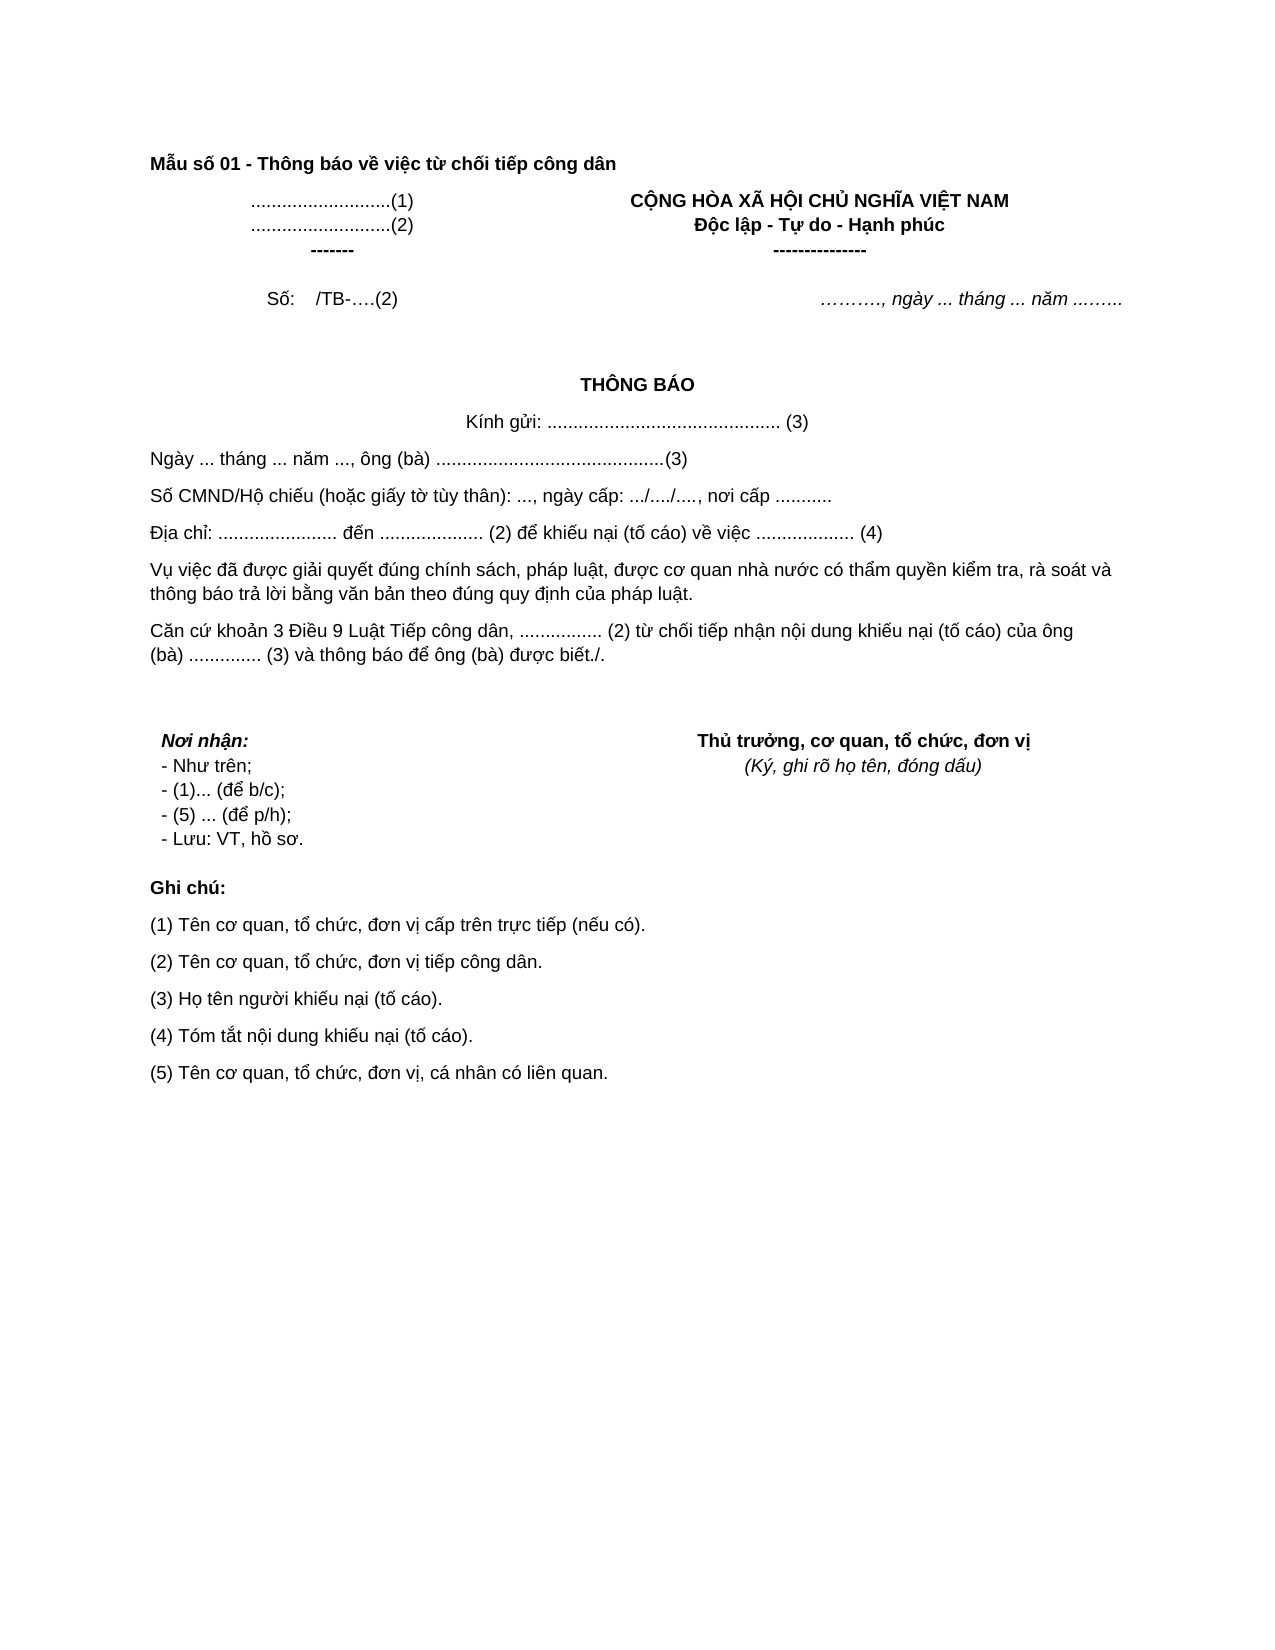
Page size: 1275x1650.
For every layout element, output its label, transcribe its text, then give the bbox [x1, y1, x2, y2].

text (5) Tên cơ quan, tổ chức, đơn vị, cá nhân có liên quan. [150, 1059, 1125, 1083]
table_header Thủ trưởng, cơ quan, tổ chức, đơn vị (Ký, ghi rõ họ tên, đóng dấu) [603, 715, 1125, 862]
table_header ...........................(1) ...........................(2) ------- [150, 174, 514, 272]
text Kính gửi: ............................................. (3) [150, 408, 1125, 432]
table_header Nơi nhận: - Như trên; - (1)... (để b/c); - (5) ... (để p/h); - Lưu: VT, hồ sơ. [150, 715, 603, 862]
text Ghi chú: [150, 874, 1125, 899]
text Vụ việc đã được giải quyết đúng chính sách, pháp luật, được cơ quan nhà nước có thẩm quyền kiểm tra, rà soát và thông báo trả lời bằng văn bản theo đúng quy định của pháp luật. [150, 556, 1125, 604]
text Mẫu số 01 - Thông báo về việc từ chối tiếp công dân [150, 150, 1125, 174]
text (2) Tên cơ quan, tổ chức, đơn vị tiếp công dân. [150, 948, 1125, 972]
text (4) Tóm tắt nội dung khiếu nại (tố cáo). [150, 1022, 1125, 1046]
table_cell Số: /TB-….(2) [150, 273, 514, 322]
text Số CMND/Hộ chiếu (hoặc giấy tờ tùy thân): ..., ngày cấp: .../..../...., nơi cấp ........... [150, 482, 1125, 506]
text (1) Tên cơ quan, tổ chức, đơn vị cấp trên trực tiếp (nếu có). [150, 911, 1125, 936]
text Căn cứ khoản 3 Điều 9 Luật Tiếp công dân, ................ (2) từ chối tiếp nhận nội dung khiếu nại (tố cáo) của ông (bà) .............. (3) và thông báo để ông (bà) được biết./. [150, 617, 1125, 666]
text THÔNG BÁO [150, 371, 1125, 396]
text Địa chỉ: ....................... đến .................... (2) để khiếu nại (tố cáo) về việc ................... (4) [150, 519, 1125, 543]
table_header CỘNG HÒA XÃ HỘI CHỦ NGHĨA VIỆT NAM Độc lập - Tự do - Hạnh phúc --------------- [514, 174, 1125, 272]
text (3) Họ tên người khiếu nại (tố cáo). [150, 985, 1125, 1009]
table_cell ………., ngày ... tháng ... năm ...…... [514, 273, 1125, 322]
text Ngày ... tháng ... năm ..., ông (bà) ............................................(3) [150, 445, 1125, 469]
